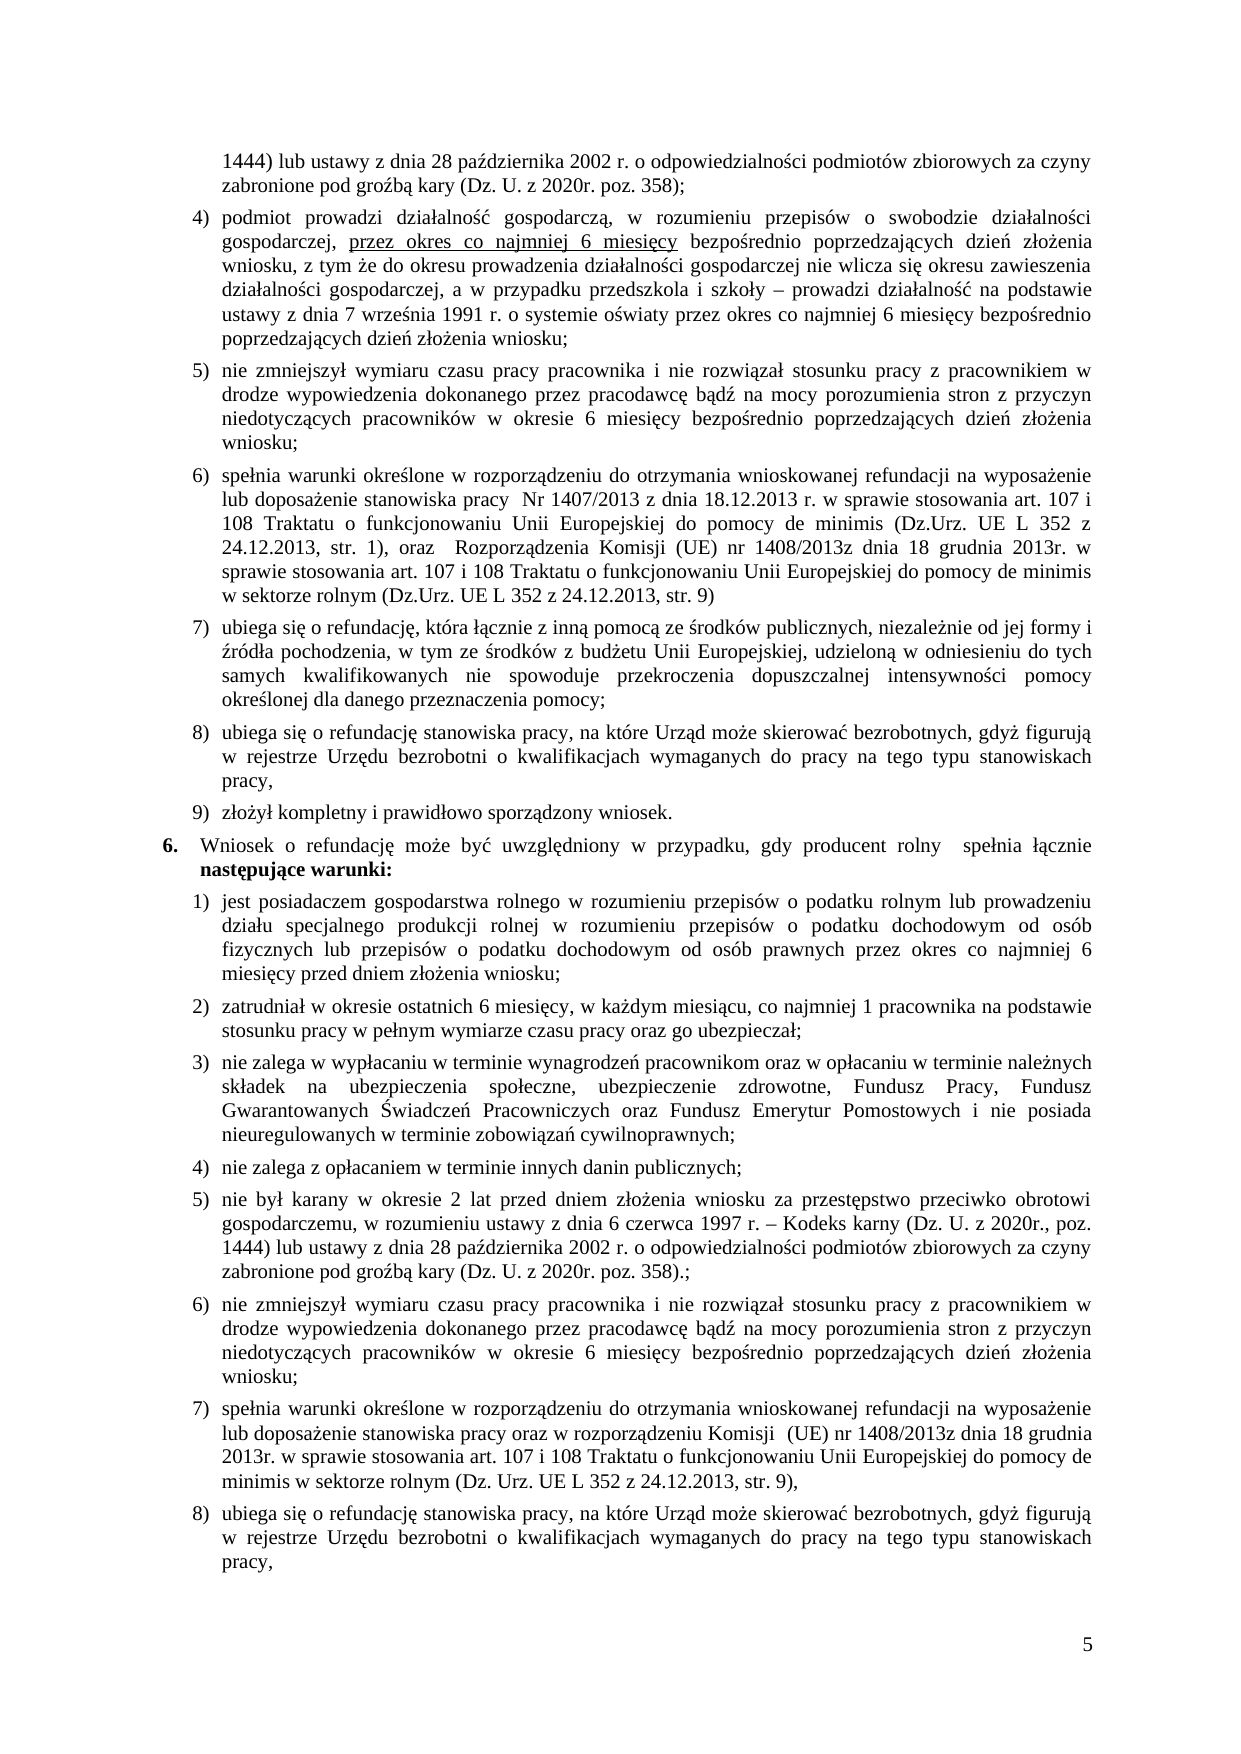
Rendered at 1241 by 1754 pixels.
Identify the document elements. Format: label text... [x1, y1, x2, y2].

list nie był karany w okresie 2 lat przed dniem złożenia wniosku za przestępstwo przeciwko obrotowi gospodarczemu, w rozumieniu ustawy z dnia 6 czerwca 1997 r. – Kodeks karny (Dz. U. z 2020r., poz. 1444) lub ustawy z dnia 28 października 2002 r. o odpowiedzialności podmiotów zbiorowych za czyny zabronione pod groźbą kary (Dz. U. z 2020r. poz. 358).; [192, 1187, 1093, 1283]
list nie zalega z opłacaniem w terminie innych danin publicznych; [192, 1155, 1093, 1179]
list nie zmniejszył wymiaru czasu pracy pracownika i nie rozwiązał stosunku pracy z pracownikiem w drodze wypowiedzenia dokonanego przez pracodawcę bądź na mocy porozumienia stron z przyczyn niedotyczących pracowników w okresie 6 miesięcy bezpośrednio poprzedzających dzień złożenia wniosku; [192, 358, 1093, 454]
list nie zmniejszył wymiaru czasu pracy pracownika i nie rozwiązał stosunku pracy z pracownikiem w drodze wypowiedzenia dokonanego przez pracodawcę bądź na mocy porozumienia stron z przyczyn niedotyczących pracowników w okresie 6 miesięcy bezpośrednio poprzedzających dzień złożenia wniosku; [192, 1292, 1093, 1388]
list nie zalega w wypłacaniu w terminie wynagrodzeń pracownikom oraz w opłacaniu w terminie należnych składek na ubezpieczenia społeczne, ubezpieczenie zdrowotne, Fundusz Pracy, Fundusz Gwarantowanych Świadczeń Pracowniczych oraz Fundusz Emerytur Pomostowych i nie posiada nieuregulowanych w terminie zobowiązań cywilnoprawnych; [192, 1050, 1093, 1146]
list zatrudniał w okresie ostatnich 6 miesięcy, w każdym miesiącu, co najmniej 1 pracownika na podstawie stosunku pracy w pełnym wymiarze czasu pracy oraz go ubezpieczał; [192, 994, 1093, 1042]
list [192, 148, 1093, 197]
list spełnia warunki określone w rozporządzeniu do otrzymania wnioskowanej refundacji na wyposażenie lub doposażenie stanowiska pracy oraz w rozporządzeniu Komisji (UE) nr 1408/2013z dnia 18 grudnia 2013r. w sprawie stosowania art. 107 i 108 Traktatu o funkcjonowaniu Unii Europejskiej do pomocy de minimis w sektorze rolnym (Dz. Urz. UE L 352 z 24.12.2013, str. 9), [192, 1396, 1093, 1493]
list spełnia warunki określone w rozporządzeniu do otrzymania wnioskowanej refundacji na wyposażenie lub doposażenie stanowiska pracy Nr 1407/2013 z dnia 18.12.2013 r. w sprawie stosowania art. 107 i 108 Traktatu o funkcjonowaniu Unii Europejskiej do pomocy de minimis (Dz.Urz. UE L 352 z 24.12.2013, str. 1), oraz Rozporządzenia Komisji (UE) nr 1408/2013z dnia 18 grudnia 2013r. w sprawie stosowania art. 107 i 108 Traktatu o funkcjonowaniu Unii Europejskiej do pomocy de minimis w sektorze rolnym (Dz.Urz. UE L 352 z 24.12.2013, str. 9) [192, 462, 1093, 607]
list podmiot prowadzi działalność gospodarczą, w rozumieniu przepisów o swobodzie działalności gospodarczej, przez okres co najmniej 6 miesięcy bezpośrednio poprzedzających dzień złożenia wniosku, z tym że do okresu prowadzenia działalności gospodarczej nie wlicza się okresu zawieszenia działalności gospodarczej, a w przypadku przedszkola i szkoły – prowadzi działalność na podstawie ustawy z dnia 7 września 1991 r. o systemie oświaty przez okres co najmniej 6 miesięcy bezpośrednio poprzedzających dzień złożenia wniosku; [192, 205, 1093, 349]
list jest posiadaczem gospodarstwa rolnego w rozumieniu przepisów o podatku rolnym lub prowadzeniu działu specjalnego produkcji rolnej w rozumieniu przepisów o podatku dochodowym od osób fizycznych lub przepisów o podatku dochodowym od osób prawnych przez okres co najmniej 6 miesięcy przed dniem złożenia wniosku; [192, 889, 1093, 985]
list ubiega się o refundację stanowiska pracy, na które Urząd może skierować bezrobotnych, gdyż figurują w rejestrze Urzędu bezrobotni o kwalifikacjach wymaganych do pracy na tego typu stanowiskach pracy, [192, 1501, 1093, 1573]
list Wniosek o refundację może być uwzględniony w przypadku, gdy producent rolny spełnia łącznie następujące warunki: [162, 833, 1093, 881]
list ubiega się o refundację, która łącznie z inną pomocą ze środków publicznych, niezależnie od jej formy i źródła pochodzenia, w tym ze środków z budżetu Unii Europejskiej, udzieloną w odniesieniu do tych samych kwalifikowanych nie spowoduje przekroczenia dopuszczalnej intensywności pomocy określonej dla danego przeznaczenia pomocy; [192, 615, 1093, 711]
list złożył kompletny i prawidłowo sporządzony wniosek. [192, 800, 1093, 824]
list ubiega się o refundację stanowiska pracy, na które Urząd może skierować bezrobotnych, gdyż figurują w rejestrze Urzędu bezrobotni o kwalifikacjach wymaganych do pracy na tego typu stanowiskach pracy, [192, 720, 1093, 792]
